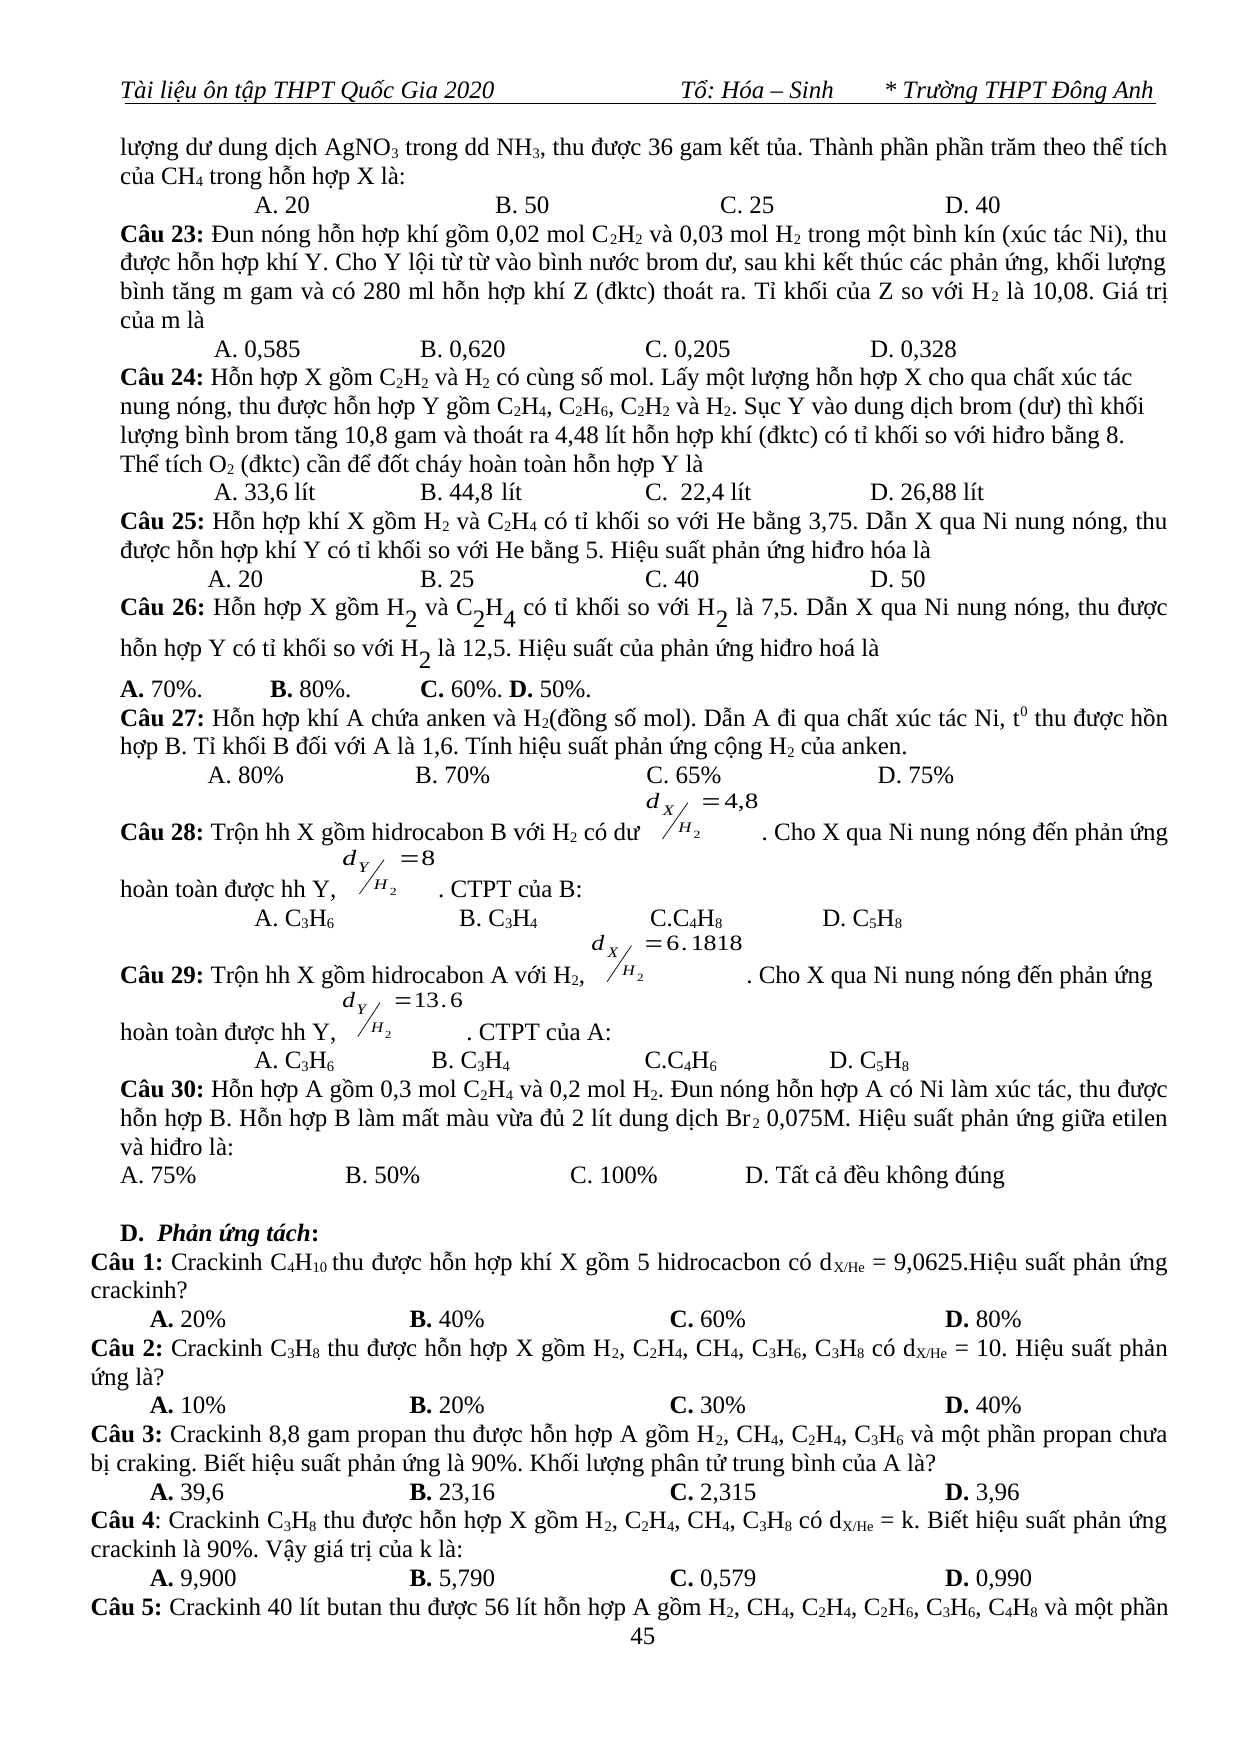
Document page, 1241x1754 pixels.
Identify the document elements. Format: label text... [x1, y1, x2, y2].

text A. 39,6 B. 23,16 C. 2,315 D. 3,96 [90, 1477, 1168, 1506]
text D. Phản ứng tách: [120, 1218, 1168, 1247]
text A. C3H6 B. C3H4 C.C4H8 D. C5H8 [120, 903, 1168, 932]
text Câu 4: Crackinh C3H8 thu được hỗn hợp X gồm H2, C2H4, CH4, C3H8 có dX/He = k. Biết hiệu suất phản ứng crackinh là 90%. Vậy giá trị của k là: [90, 1506, 1168, 1563]
text A. 75% B. 50% C. 100% D. Tất cả đều không đúng [120, 1161, 1168, 1189]
text A. 10% B. 20% C. 30% D. 40% [90, 1391, 1168, 1419]
text Câu 28: Trộn hh X gồm hidrocabon B với H2 có dư . Cho X qua Ni nung nóng đến phản ứng hoàn toàn được hh Y, . CTPT của B: [120, 789, 1168, 903]
text Câu 1: Crackinh C4H10 thu được hỗn hợp khí X gồm 5 hidrocacbon có dX/He = 9,0625.Hiệu suất phản ứng crackinh? [90, 1247, 1168, 1304]
text Câu 29: Trộn hh X gồm hidrocabon A với H2, . Cho X qua Ni nung nóng đến phản ứng hoàn toàn được hh Y, . CTPT của A: [120, 932, 1168, 1046]
text Câu 25: Hỗn hợp khí X gồm H2 và C2H4 có tỉ khối so với He bằng 3,75. Dẫn X qua Ni nung nóng, thu được hỗn hợp khí Y có tỉ khối so với He bằng 5. Hiệu suất phản ứng hiđro hóa là [120, 506, 1168, 564]
text A. 0,585 B. 0,620 C. 0,205 D. 0,328 [120, 334, 1168, 362]
text Câu 26: Hỗn hợp X gồm H2 và C2H4 có tỉ khối so với H2 là 7,5. Dẫn X qua Ni nung nóng, thu được hỗn hợp Y có tỉ khối so với H2 là 12,5. Hiệu suất của phản ứng hiđro hoá là [120, 592, 1168, 674]
text A. 80% B. 70% C. 65% D. 75% [120, 760, 1168, 789]
text A. 20 B. 25 C. 40 D. 50 [120, 564, 1168, 592]
text Câu 27: Hỗn hợp khí A chứa anken và H2(đồng số mol). Dẫn A đi qua chất xúc tác Ni, t0 thu được hồn hợp B. Tỉ khối B đối với A là 1,6. Tính hiệu suất phản ứng cộng H2 của anken. [120, 703, 1168, 760]
text Câu 24: Hỗn hợp X gồm C2H2 và H2 có cùng số mol. Lấy một lượng hỗn hợp X cho qua chất xúc tác nung nóng, thu được hỗn hợp Y gồm C2H4, C2H6, C2H2 và H2. Sục Y vào dung dịch brom (dư) thì khối lượng bình brom tăng 10,8 gam và thoát ra 4,48 lít hỗn hợp khí (đktc) có tỉ khối so với hiđro bằng 8. Thể tích O2 (đktc) cần để đốt cháy hoàn toàn hỗn hợp Y là [120, 362, 1168, 477]
text A. 9,900 B. 5,790 C. 0,579 D. 0,990 [90, 1563, 1168, 1592]
text A. 20% B. 40% C. 60% D. 80% [90, 1304, 1168, 1333]
text A. 20 B. 50 C. 25 D. 40 [120, 190, 1168, 219]
text A. C3H6 B. C3H4 C.C4H6 D. C5H8 [120, 1046, 1168, 1074]
text Câu 23: Đun nóng hỗn hợp khí gồm 0,02 mol C2H2 và 0,03 mol H2 trong một bình kín (xúc tác Ni), thu được hỗn hợp khí Y. Cho Y lội từ từ vào bình nước brom dư, sau khi kết thúc các phản ứng, khối lượng bình tăng m gam và có 280 ml hỗn hợp khí Z (đktc) thoát ra. Tỉ khối của Z so với H2 là 10,08. Giá trị của m là [120, 219, 1168, 334]
text Câu 2: Crackinh C3H8 thu được hỗn hợp X gồm H2, C2H4, CH4, C3H6, C3H8 có dX/He = 10. Hiệu suất phản ứng là? [90, 1333, 1168, 1391]
text Câu 30: Hỗn hợp A gồm 0,3 mol C2H4 và 0,2 mol H2. Đun nóng hỗn hợp A có Ni làm xúc tác, thu được hỗn hợp B. Hỗn hợp B làm mất màu vừa đủ 2 lít dung dịch Br2 0,075M. Hiệu suất phản ứng giữa etilen và hiđro là: [120, 1074, 1168, 1161]
text A. 70%. B. 80%. C. 60%. D. 50%. [120, 674, 1168, 703]
text A. 33,6 lít B. 44,8 lít C. 22,4 lít D. 26,88 lít [120, 477, 1168, 506]
text Câu 3: Crackinh 8,8 gam propan thu được hỗn hợp A gồm H2, CH4, C2H4, C3H6 và một phần propan chưa bị craking. Biết hiệu suất phản ứng là 90%. Khối lượng phân tử trung bình của A là? [90, 1419, 1168, 1477]
